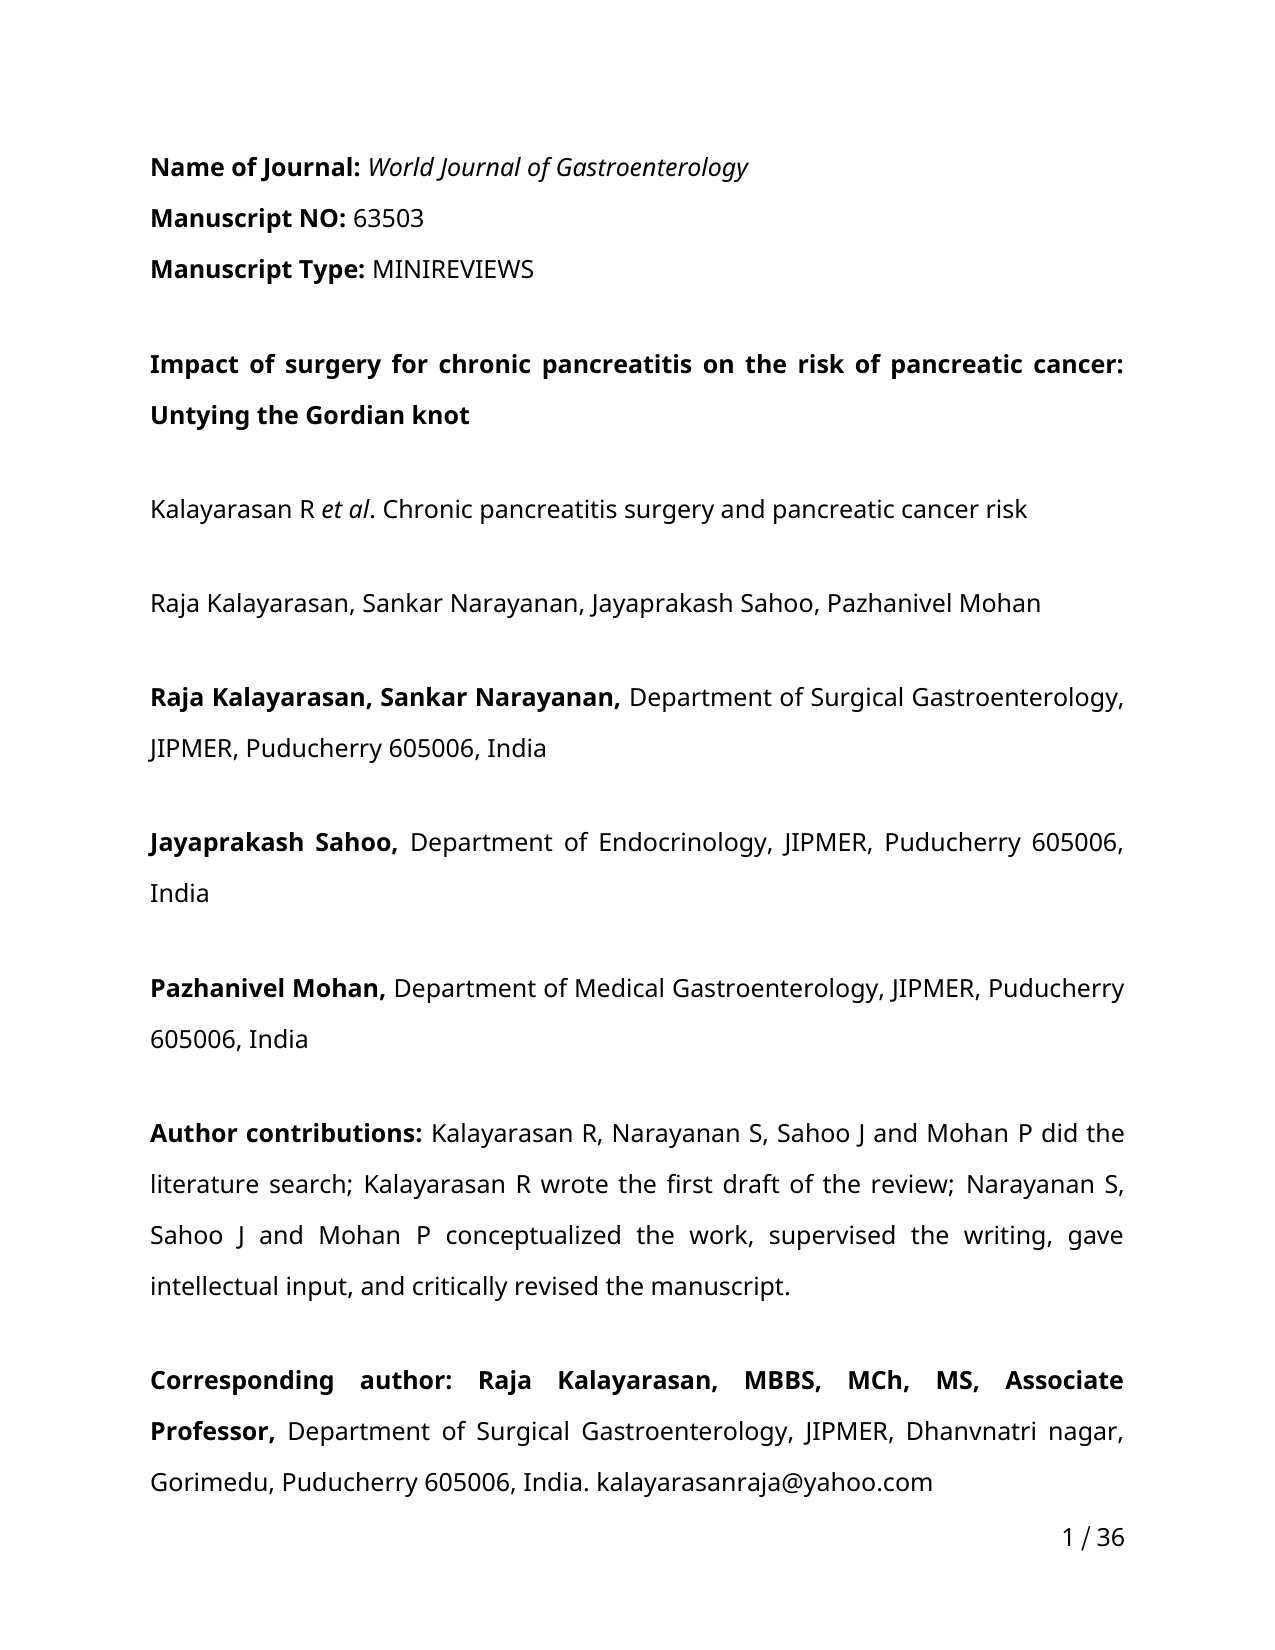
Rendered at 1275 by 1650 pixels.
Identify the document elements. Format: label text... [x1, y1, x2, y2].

text Raja Kalayarasan, Sankar Narayanan, Department of Surgical Gastroenterology, JIPMER, Puducherry 605006, India [150, 680, 1125, 765]
text Manuscript Type: MINIREVIEWS [150, 252, 1125, 286]
text Pazhanivel Mohan, Department of Medical Gastroenterology, JIPMER, Puducherry 605006, India [150, 970, 1125, 1055]
text Name of Journal: World Journal of Gastroenterology [150, 150, 1125, 184]
text Kalayarasan R et al. Chronic pancreatitis surgery and pancreatic cancer risk [150, 491, 1125, 526]
text Raja Kalayarasan, Sankar Narayanan, Jayaprakash Sahoo, Pazhanivel Mohan [150, 586, 1125, 620]
text Manuscript NO: 63503 [150, 201, 1125, 235]
text Impact of surgery for chronic pancreatitis on the risk of pancreatic cancer: untying the Gordian knot [150, 346, 1125, 431]
text Jayaprakash Sahoo, Department of Endocrinology, JIPMER, Puducherry 605006, India [150, 825, 1125, 910]
text Corresponding author: Raja Kalayarasan, MBBS, MCh, MS, Associate Professor, Department of Surgical Gastroenterology, JIPMER, Dhanvnatri nagar, Gorimedu, Puducherry 605006, India. kalayarasanraja@yahoo.com [150, 1363, 1125, 1499]
text Author contributions: Kalayarasan R, Narayanan S, Sahoo J and Mohan P did the literature search; Kalayarasan R wrote the first draft of the review; Narayanan S, Sahoo J and Mohan P conceptualized the work, supervised the writing, gave intellectual input, and critically revised the manuscript. [150, 1115, 1125, 1303]
